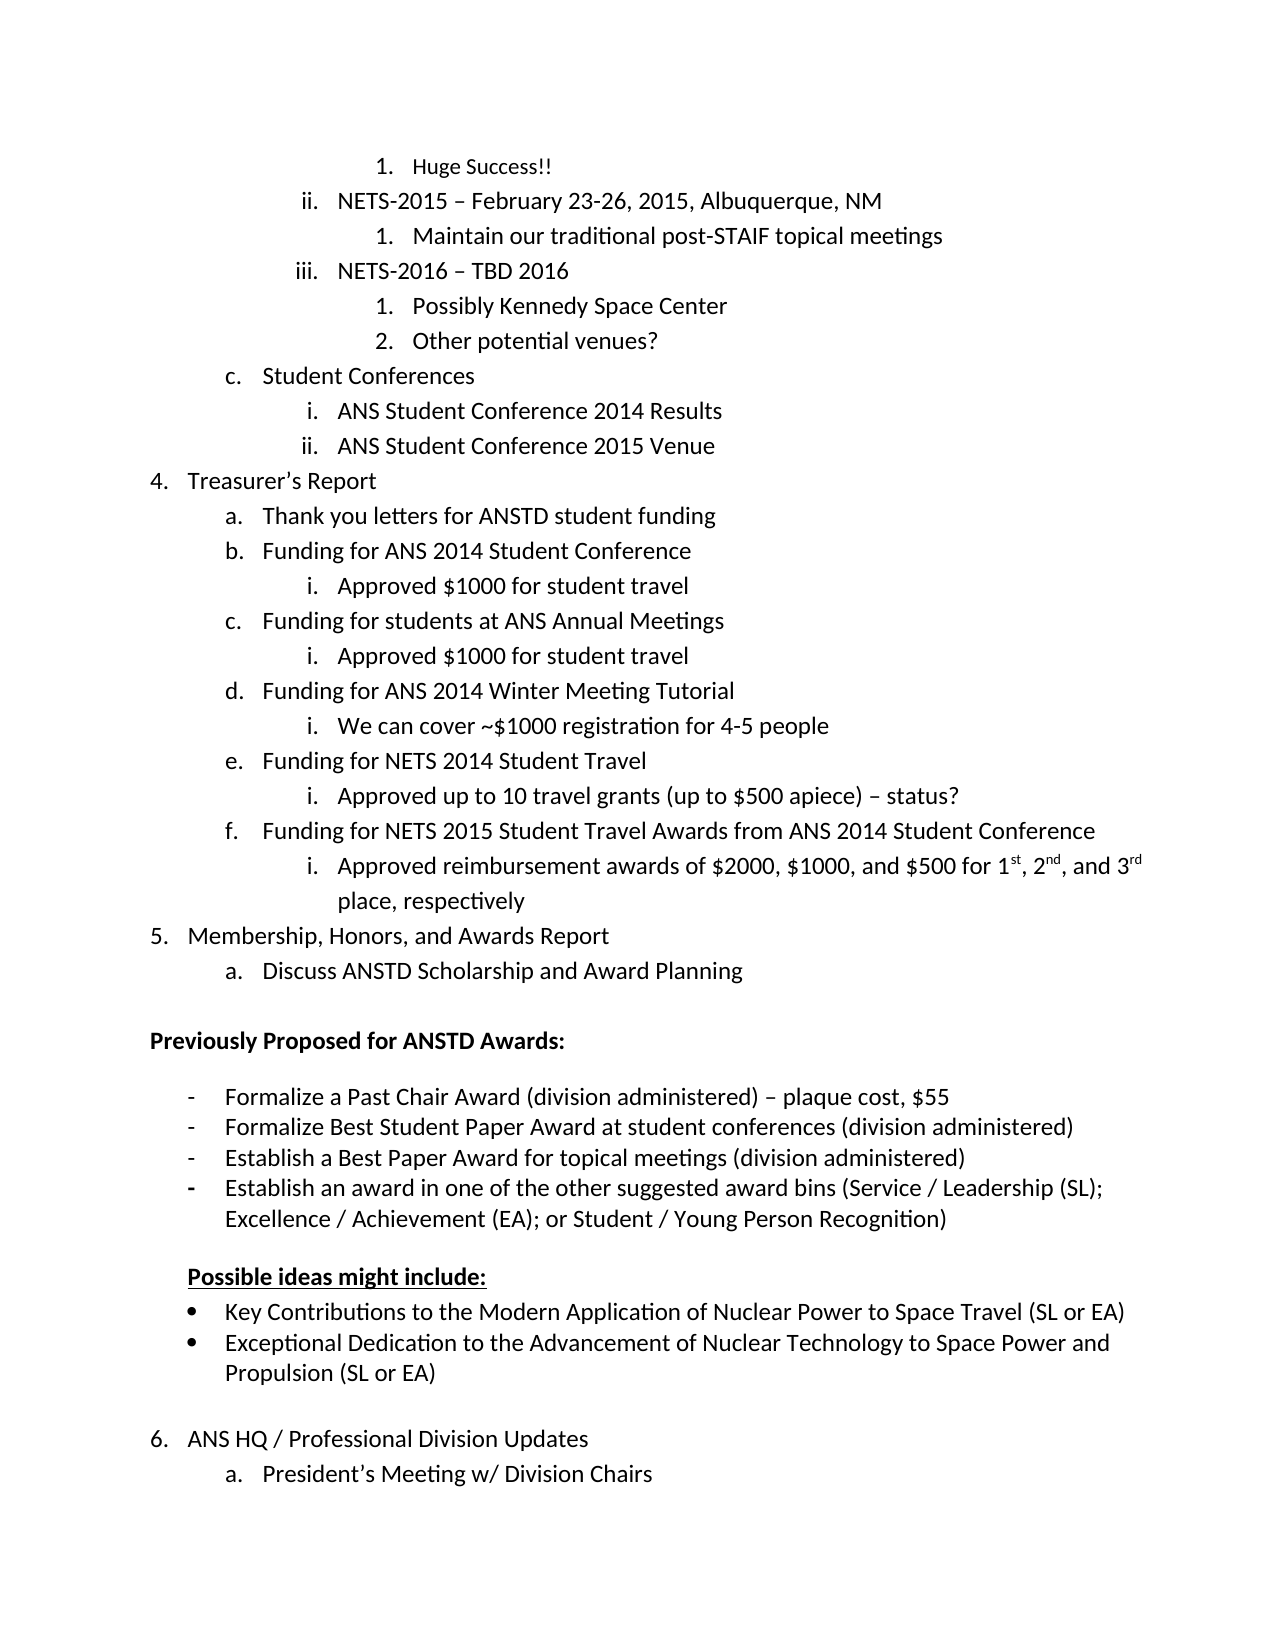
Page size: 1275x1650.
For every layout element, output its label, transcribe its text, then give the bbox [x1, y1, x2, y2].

list Treasurer’s Report [150, 465, 1162, 496]
list Formalize Best Student Paper Award at student conferences (division administered) [187, 1111, 1162, 1142]
list Huge Success!! [375, 150, 1162, 181]
list Membership, Honors, and Awards Report [150, 920, 1162, 951]
text Previously Proposed for ANSTD Awards: [150, 1025, 1162, 1056]
list NETS-2016 – TBD 2016 [319, 255, 1162, 286]
list Formalize a Past Chair Award (division administered) – plaque cost, $55 [187, 1081, 1162, 1111]
list Maintain our traditional post-STAIF topical meetings [375, 220, 1162, 251]
list ANS Student Conference 2014 Results [319, 395, 1162, 426]
list Funding for students at ANS Annual Meetings [225, 605, 1162, 636]
list Funding for ANS 2014 Winter Meeting Tutorial [225, 675, 1162, 706]
list ANS Student Conference 2015 Venue [319, 430, 1162, 461]
list We can cover ~$1000 registration for 4-5 people [319, 710, 1162, 741]
list Approved reimbursement awards of $2000, $1000, and $500 for 1st, 2nd, and 3rd place, respectively [319, 850, 1162, 916]
list Possibly Kennedy Space Center [375, 290, 1162, 321]
list Approved $1000 for student travel [319, 570, 1162, 601]
list Funding for ANS 2014 Student Conference [225, 535, 1162, 566]
list Approved up to 10 travel grants (up to $500 apiece) – status? [319, 780, 1162, 811]
list Possible ideas might include: [187, 1261, 1162, 1292]
list Exceptional Dedication to the Advancement of Nuclear Technology to Space Power and Propulsion (SL or EA) [187, 1327, 1162, 1388]
list President’s Meeting w/ Division Chairs [225, 1458, 1162, 1488]
list ANS HQ / Professional Division Updates [150, 1423, 1162, 1453]
list Key Contributions to the Modern Application of Nuclear Power to Space Travel (SL or EA) [187, 1296, 1162, 1327]
list Thank you letters for ANSTD student funding [225, 500, 1162, 531]
list Funding for NETS 2014 Student Travel [225, 745, 1162, 776]
list Discuss ANSTD Scholarship and Award Planning [225, 955, 1162, 986]
list Approved $1000 for student travel [319, 640, 1162, 671]
list Establish a Best Paper Award for topical meetings (division administered) [187, 1142, 1162, 1172]
list Establish an award in one of the other suggested award bins (Service / Leadership (SL); Excellence / Achievement (EA); or Student / Young Person Recognition) [187, 1172, 1162, 1261]
list NETS-2015 – February 23-26, 2015, Albuquerque, NM [319, 185, 1162, 216]
list Other potential venues? [375, 325, 1162, 356]
list Student Conferences [225, 360, 1162, 391]
list Funding for NETS 2015 Student Travel Awards from ANS 2014 Student Conference [225, 815, 1162, 846]
